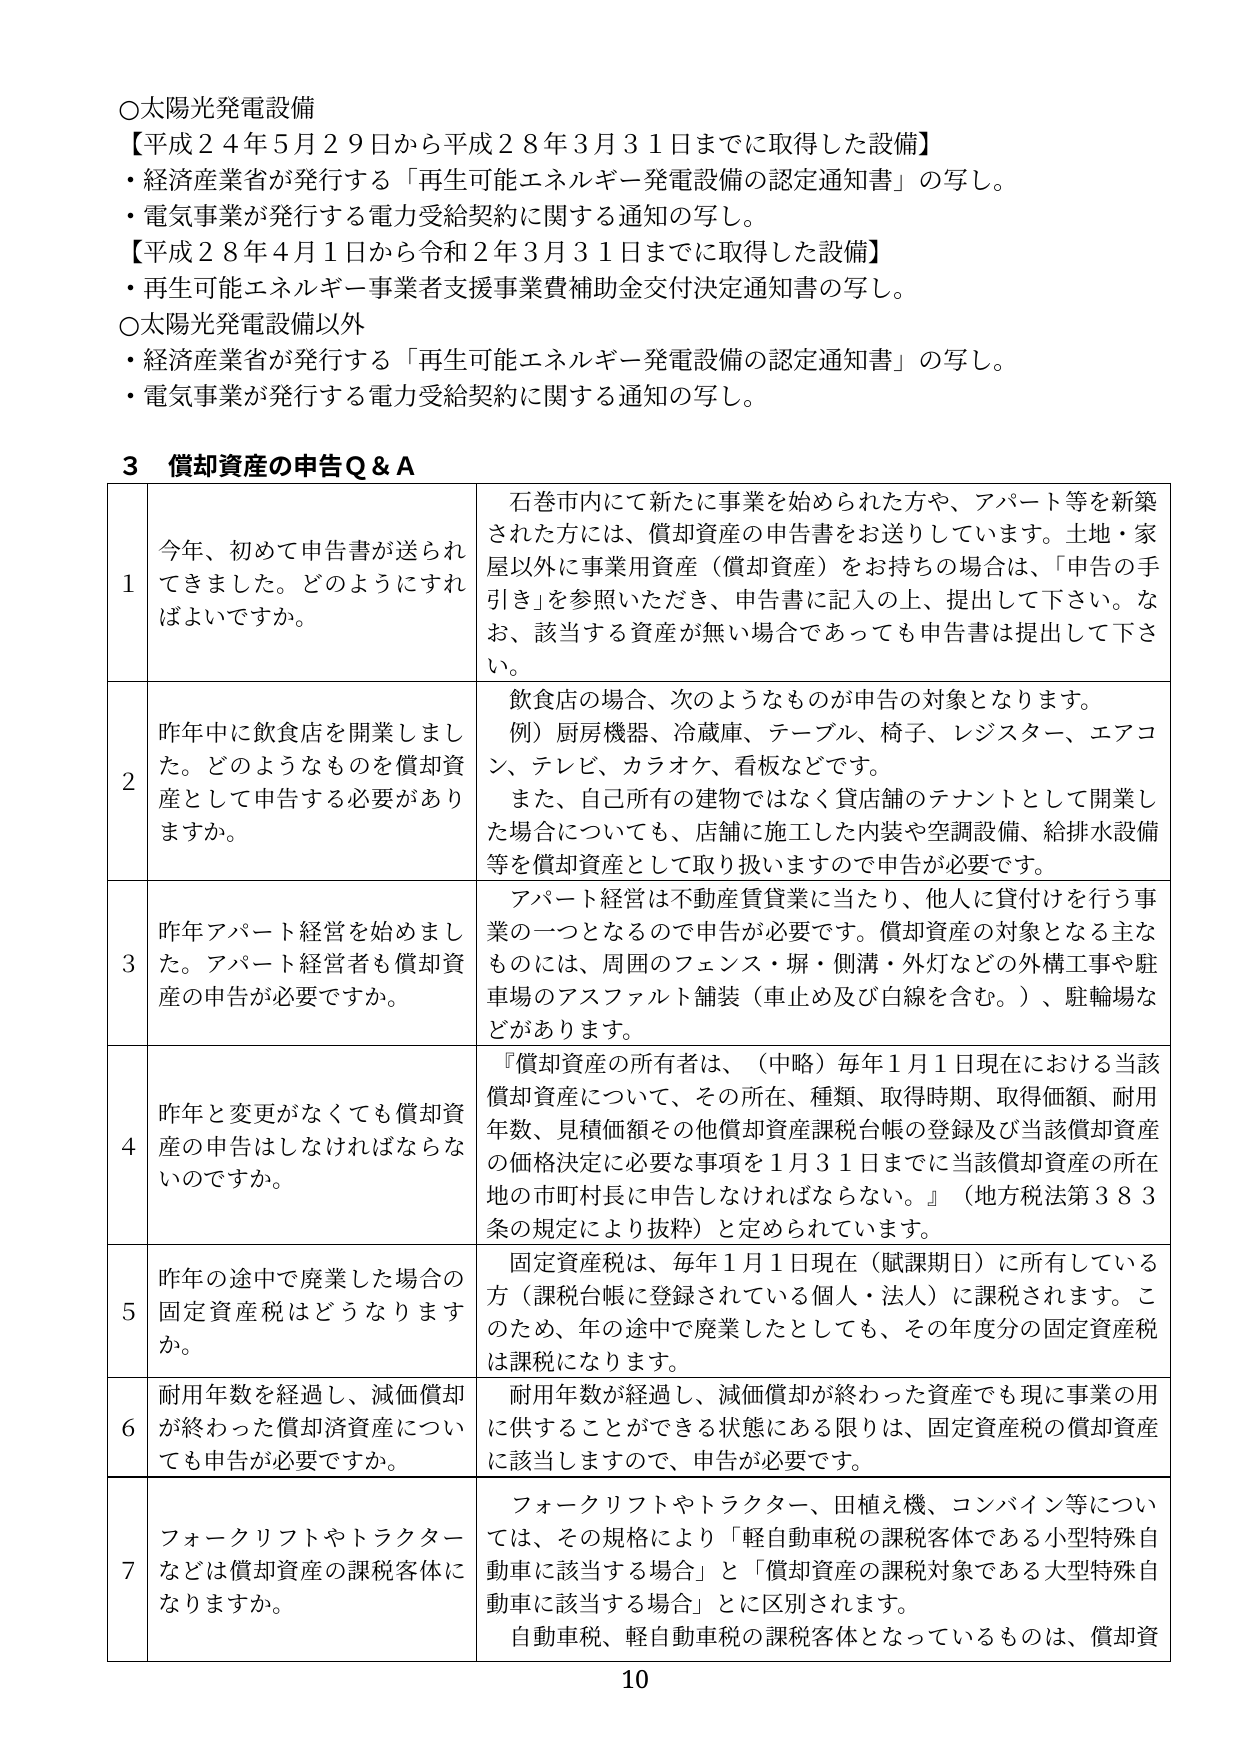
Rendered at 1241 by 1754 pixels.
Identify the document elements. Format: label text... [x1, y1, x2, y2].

table_cell ２ [108, 682, 147, 880]
table_cell 『償却資産の所有者は、（中略）毎年１月１日現在における当該償却資産について、その所在、種類、取得時期、取得価額、耐用年数、見積価額その他償却資産課税台帳の登録及び当該償却資産の価格決定に必要な事項を１月３１日までに当該償却資産の所在地の市町村長に申告しなければならない。』（地方税法第３８３条の規定により抜粋）と定められています。 [477, 1046, 1170, 1244]
table_cell 耐用年数を経過し、減価償却が終わった償却済資産についても申告が必要ですか。 [148, 1378, 476, 1476]
text ・経済産業省が発行する「再生可能エネルギー発電設備の認定通知書」の写し。 [118, 340, 1152, 376]
text 【平成２８年４月１日から令和２年３月３１日までに取得した設備】 [118, 232, 1152, 268]
table_cell ３ [108, 881, 147, 1045]
table_cell アパート経営は不動産賃貸業に当たり、他人に貸付けを行う事業の一つとなるので申告が必要です。償却資産の対象となる主なものには、周囲のフェンス・塀・側溝・外灯などの外構工事や駐車場のアスファルト舗装（車止め及び白線を含む。）、駐輪場などがあります。 [477, 881, 1170, 1045]
text ・電気事業が発行する電力受給契約に関する通知の写し。 [118, 197, 1152, 232]
table_cell 昨年の途中で廃業した場合の固定資産税はどうなりますか。 [148, 1245, 476, 1377]
table_cell ７ [108, 1478, 147, 1661]
table_cell 昨年と変更がなくても償却資産の申告はしなければならないのですか。 [148, 1046, 476, 1244]
text ・電気事業が発行する電力受給契約に関する通知の写し。 [118, 376, 1152, 412]
text ・経済産業省が発行する「再生可能エネルギー発電設備の認定通知書」の写し。 [118, 161, 1152, 197]
table_cell ４ [108, 1046, 147, 1244]
table_cell 固定資産税は、毎年１月１日現在（賦課期日）に所有している方（課税台帳に登録されている個人・法人）に課税されます。このため、年の途中で廃業したとしても、その年度分の固定資産税は課税になります。 [477, 1245, 1170, 1377]
table_header 今年、初めて申告書が送られてきました。どのようにすればよいですか。 [148, 484, 476, 681]
table_header 石巻市内にて新たに事業を始められた方や、アパート等を新築された方には、償却資産の申告書をお送りしています。土地・家屋以外に事業用資産（償却資産）をお持ちの場合は、｢申告の手引き｣を参照いただき、申告書に記入の上、提出して下さい。なお、該当する資産が無い場合であっても申告書は提出して下さい。 [477, 484, 1170, 681]
text ３ 償却資産の申告Ｑ＆Ａ [118, 446, 1152, 483]
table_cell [148, 1478, 476, 1661]
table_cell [477, 1478, 1170, 1661]
table_header １ [108, 484, 147, 681]
text ○太陽光発電設備 [118, 89, 1152, 125]
table_cell 昨年中に飲食店を開業しました。どのようなものを償却資産として申告する必要がありますか。 [148, 682, 476, 880]
table_cell 昨年アパート経営を始めました。アパート経営者も償却資産の申告が必要ですか。 [148, 881, 476, 1045]
table_cell 飲食店の場合、次のようなものが申告の対象となります。 例）厨房機器、冷蔵庫、テーブル、椅子、レジスター、エアコン、テレビ、カラオケ、看板などです。 また、自己所有の建物ではなく貸店舗のテナントとして開業した場合についても、店舗に施工した内装や空調設備、給排水設備等を償却資産として取り扱いますので申告が必要です。 [477, 682, 1170, 880]
text ・再生可能エネルギー事業者支援事業費補助金交付決定通知書の写し。 [118, 268, 1152, 304]
table_cell 耐用年数が経過し、減価償却が終わった資産でも現に事業の用に供することができる状態にある限りは、固定資産税の償却資産に該当しますので、申告が必要です。 [477, 1378, 1170, 1476]
text ○太陽光発電設備以外 [118, 304, 1152, 340]
table_cell ５ [108, 1245, 147, 1377]
table_cell ６ [108, 1378, 147, 1476]
text 【平成２４年５月２９日から平成２８年３月３１日までに取得した設備】 [118, 125, 1152, 161]
